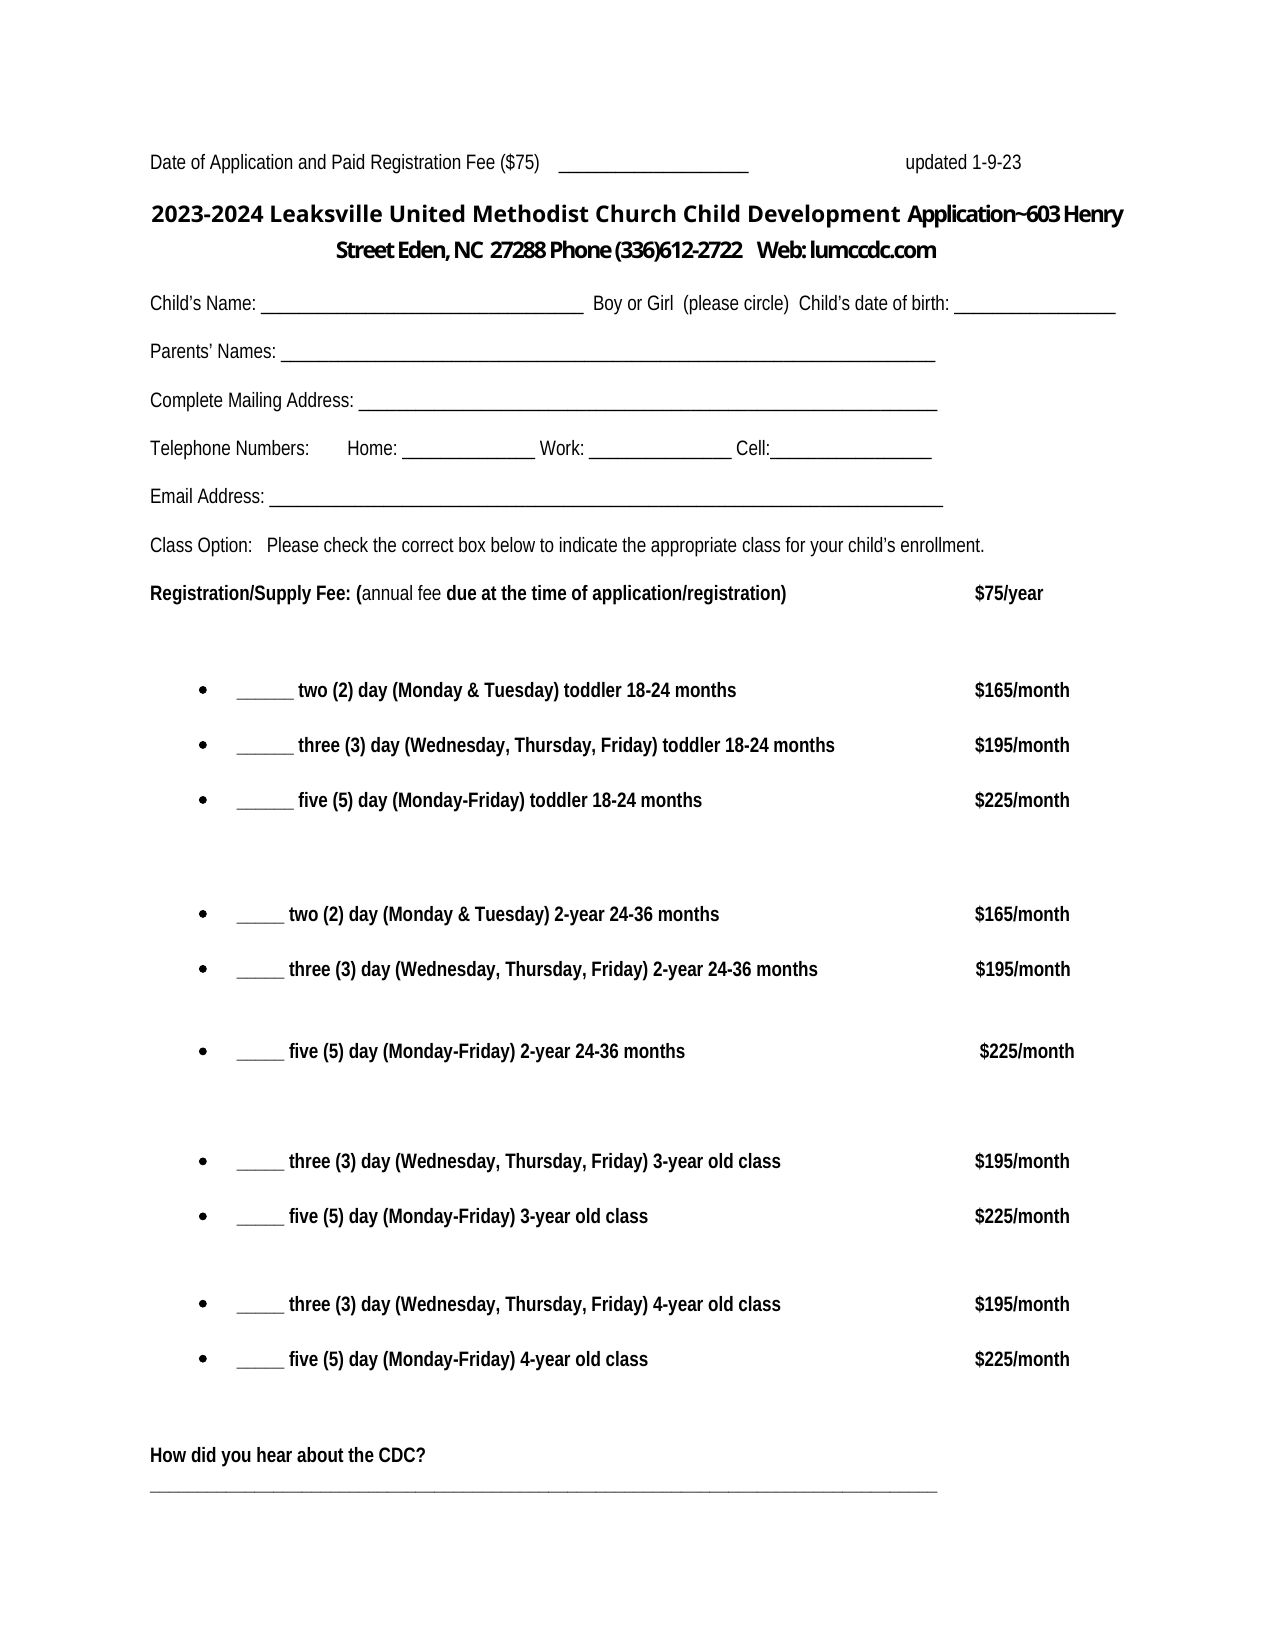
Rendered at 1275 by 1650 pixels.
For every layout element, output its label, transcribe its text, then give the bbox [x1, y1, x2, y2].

text Email Address: _______________________________________________________________________ [150, 484, 1125, 508]
list ______ three (3) day (Wednesday, Thursday, Friday) toddler 18-24 months $195/month [199, 733, 1125, 757]
list ______ five (5) day (Monday-Friday) toddler 18-24 months $225/month [199, 788, 1125, 812]
text Class Option: Please check the correct box below to indicate the appropriate class for your child’s enrollment. [150, 533, 1125, 557]
text Parents’ Names: _____________________________________________________________________ [150, 339, 1125, 363]
list _____ five (5) day (Monday-Friday) 2-year 24-36 months $225/month [199, 1039, 1125, 1091]
text Telephone Numbers: Home: ______________ Work: _______________ Cell:_________________ [150, 436, 1125, 460]
list _____ five (5) day (Monday-Friday) 4-year old class $225/month [199, 1346, 1125, 1370]
text Child’s Name: __________________________________ Boy or Girl (please circle) Child’s date of birth: _________________ [150, 291, 1125, 315]
list _____ three (3) day (Wednesday, Thursday, Friday) 2-year 24-36 months $195/month [199, 957, 1125, 1036]
text Complete Mailing Address: _____________________________________________________________ [150, 388, 1125, 412]
text Registration/Supply Fee: (annual fee due at the time of application/registration) $75/year [150, 581, 1125, 605]
list ______ two (2) day (Monday & Tuesday) toddler 18-24 months $165/month [199, 678, 1125, 702]
list _____ three (3) day (Wednesday, Thursday, Friday) 3-year old class $195/month [199, 1149, 1125, 1173]
list _____ three (3) day (Wednesday, Thursday, Friday) 4-year old class $195/month [199, 1291, 1125, 1315]
list _____ two (2) day (Monday & Tuesday) 2-year 24-36 months $165/month [199, 902, 1125, 953]
list _____ five (5) day (Monday-Friday) 3-year old class $225/month [199, 1204, 1125, 1228]
text Date of Application and Paid Registration Fee ($75) ____________________ updated 1-9-23 [150, 150, 1125, 174]
text 2023-2024 Leaksville United Methodist Church Child Development Application~603 Henry Street Eden, NC 27288 Phone (336)612-2722 Web: lumccdc.com [150, 198, 1125, 266]
text How did you hear about the CDC? ___________________________________________________________________________________ [150, 1443, 1125, 1494]
